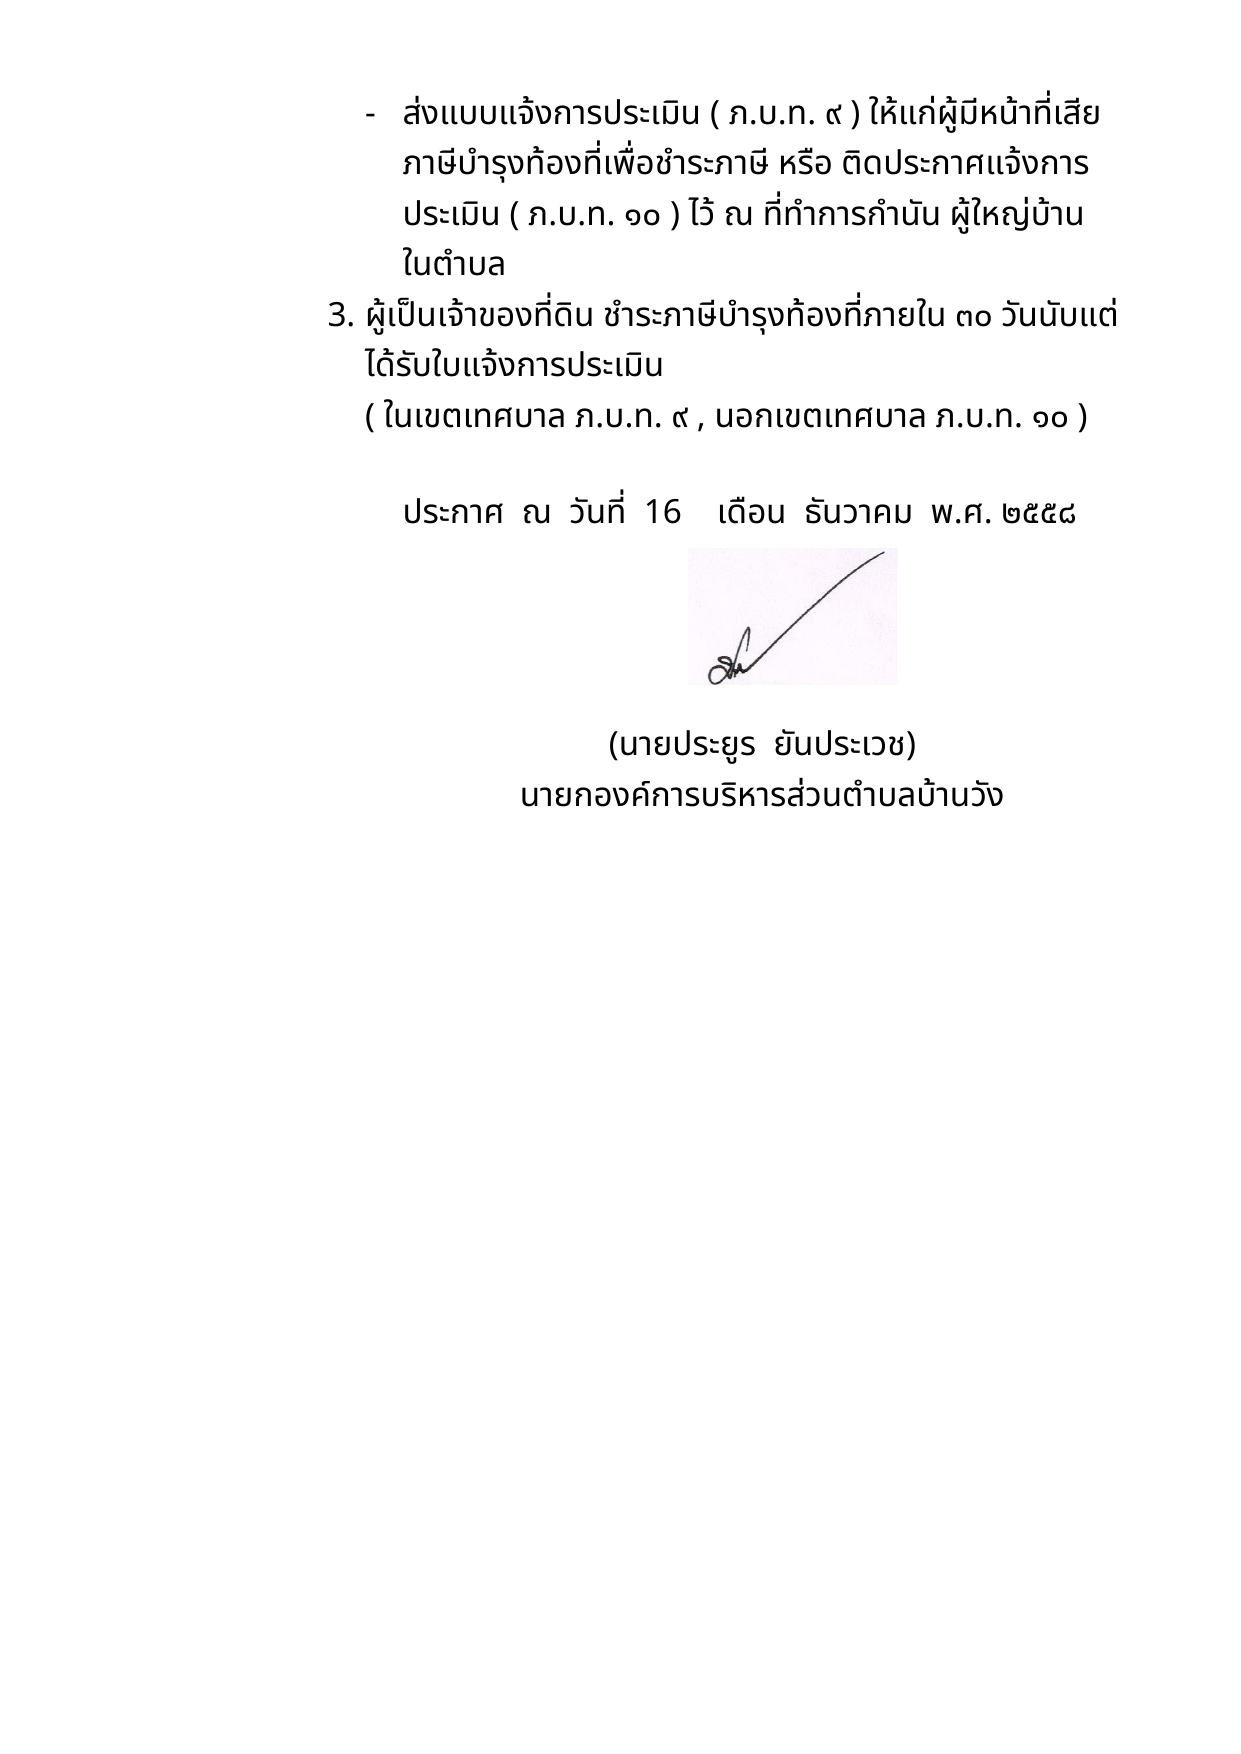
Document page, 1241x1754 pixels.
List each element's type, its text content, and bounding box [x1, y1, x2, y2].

list ผู้เป็นเจ้าของที่ดิน ชำระภาษีบำรุงท้องที่ภายใน ๓๐ วันนับแต่ได้รับใบแจ้งการประเมิน [327, 291, 1122, 392]
list นายกองค์การบริหารส่วนตำบลบ้านวัง [402, 771, 1122, 821]
list (นายประยูร ยันประเวช) [402, 720, 1122, 771]
list ( ในเขตเทศบาล ภ.บ.ท. ๙ , นอกเขตเทศบาล ภ.บ.ท. ๑๐ ) [365, 392, 1122, 442]
list ประกาศ ณ วันที่ 16 เดือน ธันวาคม พ.ศ. ๒๕๕๘ [402, 488, 1122, 538]
list ส่งแบบแจ้งการประเมิน ( ภ.บ.ท. ๙ ) ให้แก่ผู้มีหน้าที่เสียภาษีบำรุงท้องที่เพื่อชำระภาษี หรือ ติดประกาศแจ้งการประเมิน ( ภ.บ.ท. ๑๐ ) ไว้ ณ ที่ทำการกำนัน ผู้ใหญ่บ้าน ในตำบล [365, 89, 1122, 291]
picture [688, 548, 898, 685]
